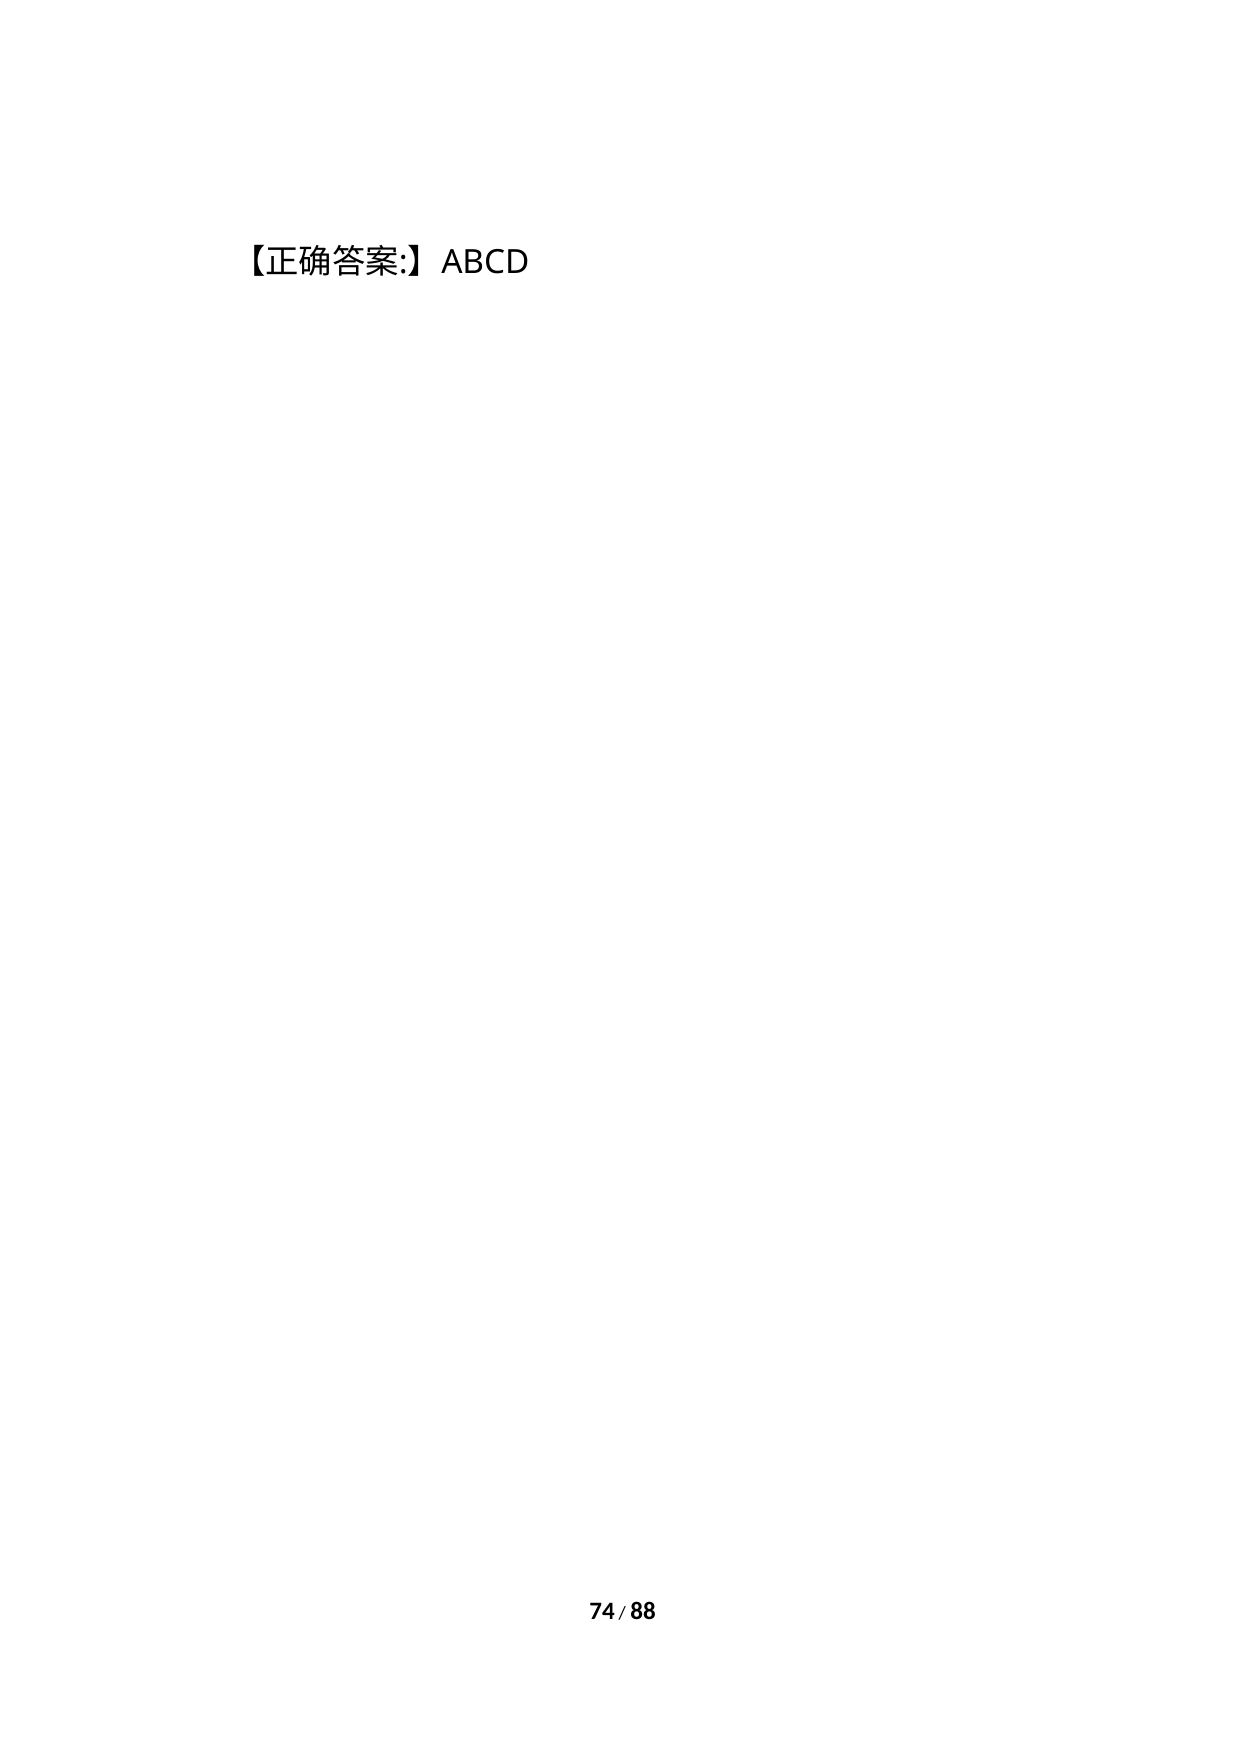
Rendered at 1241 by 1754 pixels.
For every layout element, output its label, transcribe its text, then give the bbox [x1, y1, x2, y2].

text 【正确答案:】ABCD [165, 227, 1075, 292]
